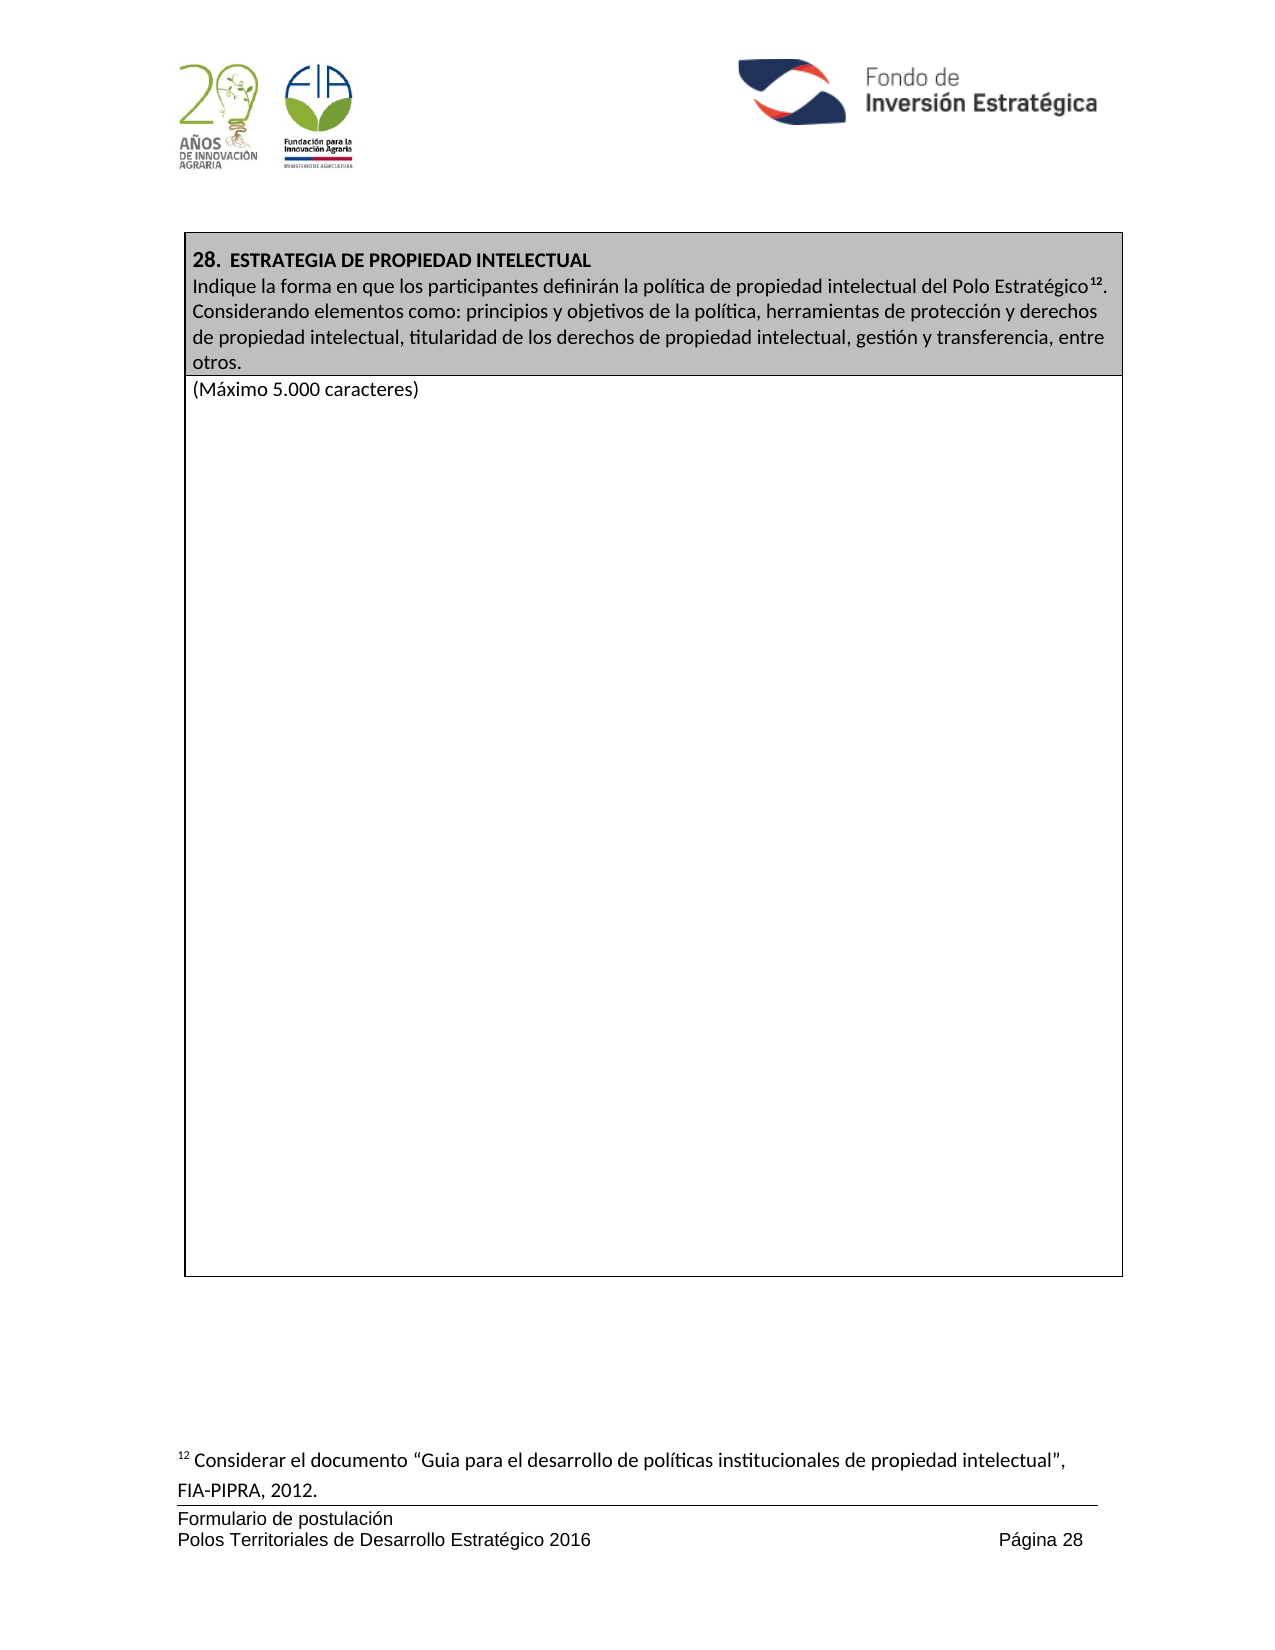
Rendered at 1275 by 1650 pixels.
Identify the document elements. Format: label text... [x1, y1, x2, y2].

table_cell (Máximo 5.000 caracteres) [186, 376, 1122, 1276]
picture [738, 59, 1098, 125]
table_header ESTRATEGIA DE PROPIEDAD INTELECTUAL Indique la forma en que los participantes definirán la política de propiedad intelectual del Polo Estratégico. Considerando elementos como: principios y objetivos de la política, herramientas de protección y derechos de propiedad intelectual, titularidad de los derechos de propiedad intelectual, gestión y transferencia, entre otros. [186, 233, 1122, 375]
